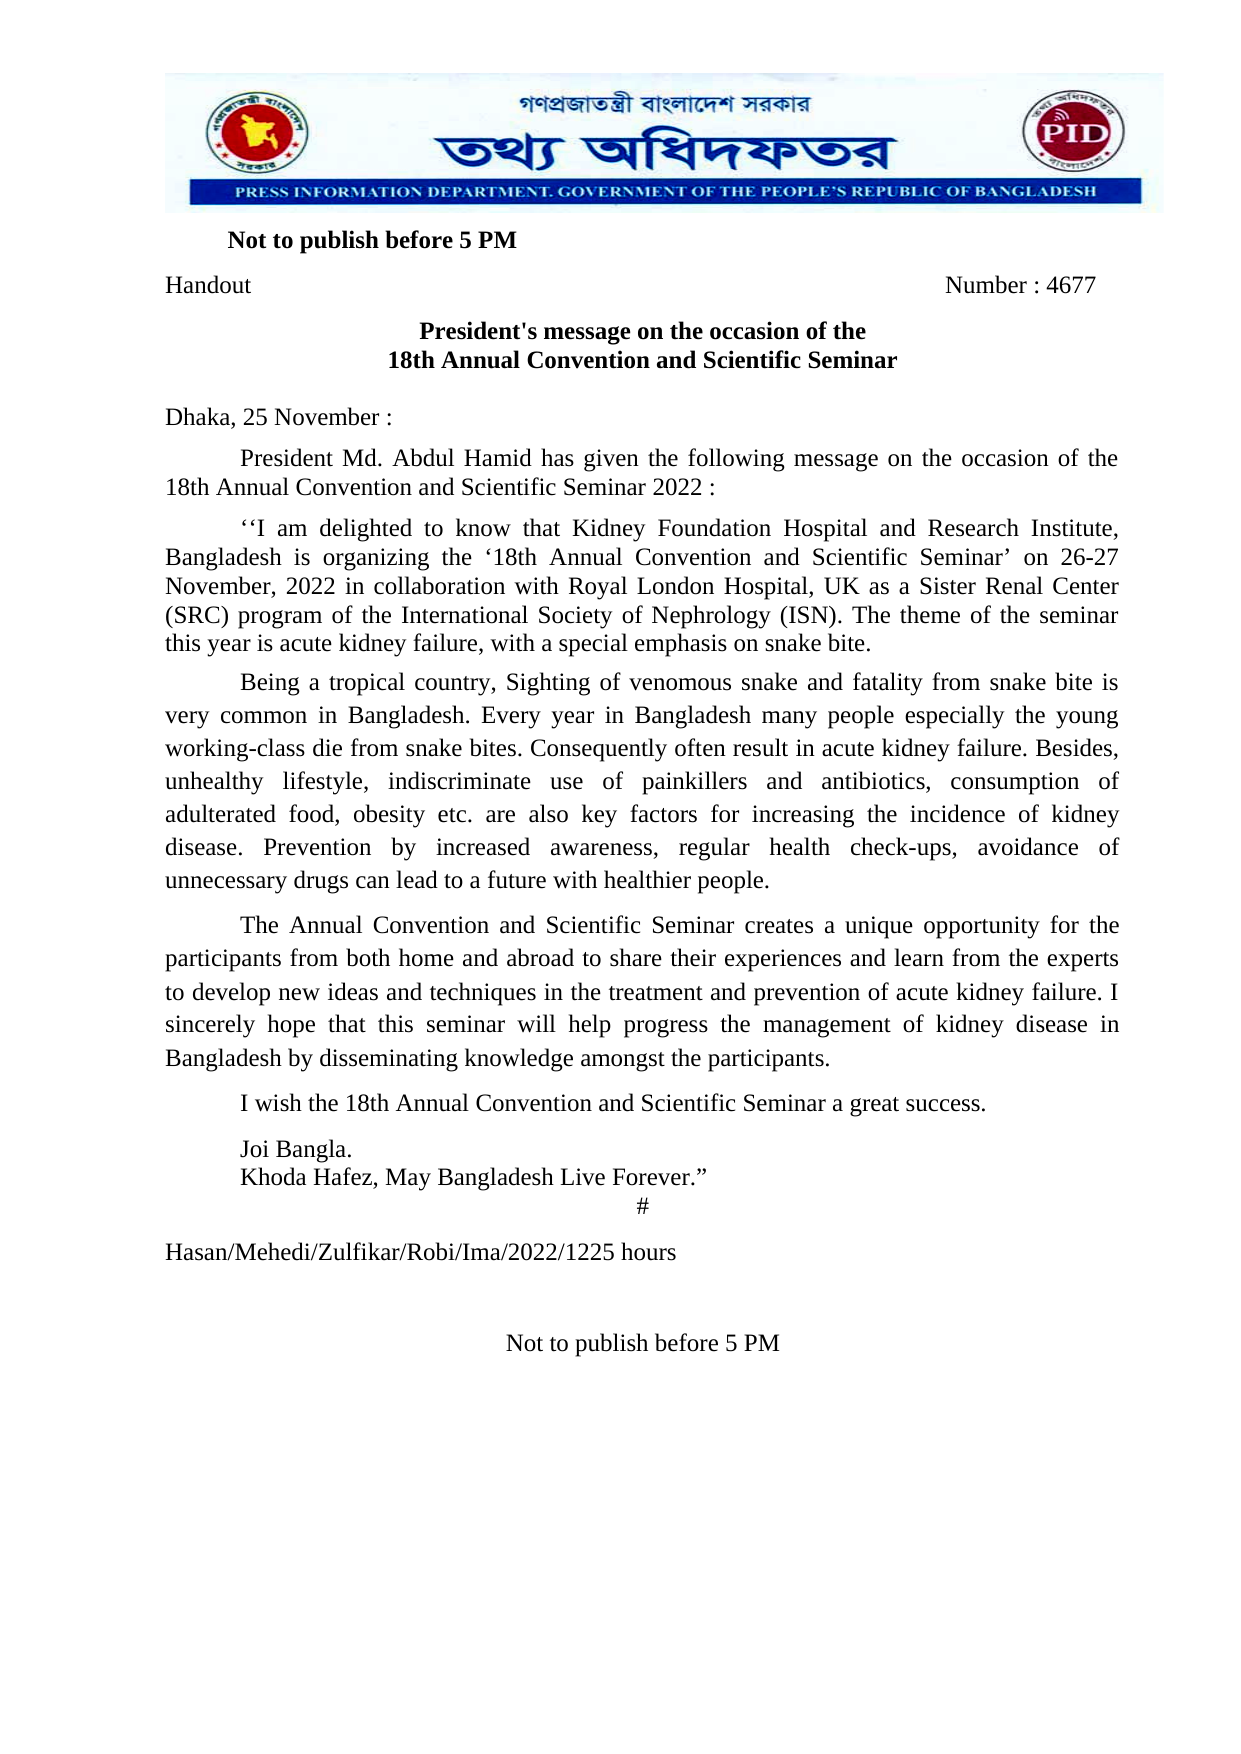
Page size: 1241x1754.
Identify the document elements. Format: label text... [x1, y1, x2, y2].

text Not to publish before 5 PM [165, 1328, 1120, 1356]
text Hasan/Mehedi/Zulfikar/Robi/Ima/2022/1225 hours [165, 1237, 1120, 1265]
text # [165, 1191, 1120, 1220]
text Joi Bangla. [165, 1134, 1120, 1162]
text Handout Number : 4677 [165, 271, 1120, 299]
text Being a tropical country, Sighting of venomous snake and fatality from snake bite is very common in Bangladesh. Every year in Bangladesh many people especially the young working-class die from snake bites. Consequently often result in acute kidney failure. Besides, unhealthy lifestyle, indiscriminate use of painkillers and antibiotics, consumption of adulterated food, obesity etc. are also key factors for increasing the incidence of kidney disease. Prevention by increased awareness, regular health check-ups, avoidance of unnecessary drugs can lead to a future with healthier people. [165, 667, 1120, 894]
text President Md. Abdul Hamid has given the following message on the occasion of the 18th Annual Convention and Scientific Seminar 2022 : [165, 443, 1120, 501]
text Dhaka, 25 November : [165, 402, 1120, 431]
text ‘‘I am delighted to know that Kidney Foundation Hospital and Research Institute, Bangladesh is organizing the ‘18th Annual Convention and Scientific Seminar’ on 26-27 November, 2022 in collaboration with Royal London Hospital, UK as a Sister Renal Center (SRC) program of the International Society of Nephrology (ISN). The theme of the seminar this year is acute kidney failure, with a special emphasis on snake bite. [165, 513, 1120, 657]
text Not to publish before 5 PM [165, 225, 1120, 254]
text I wish the 18th Annual Convention and Scientific Seminar a great success. [165, 1088, 1120, 1117]
text Khoda Hafez, May Bangladesh Live Forever.” [165, 1162, 1120, 1191]
text President's message on the occasion of the [165, 316, 1120, 345]
text The Annual Convention and Scientific Seminar creates a unique opportunity for the participants from both home and abroad to share their experiences and learn from the experts to develop new ideas and techniques in the treatment and prevention of acute kidney failure. I sincerely hope that this seminar will help progress the management of kidney disease in Bangladesh by disseminating knowledge amongst the participants. [165, 911, 1120, 1071]
text 18th Annual Convention and Scientific Seminar [165, 345, 1120, 373]
